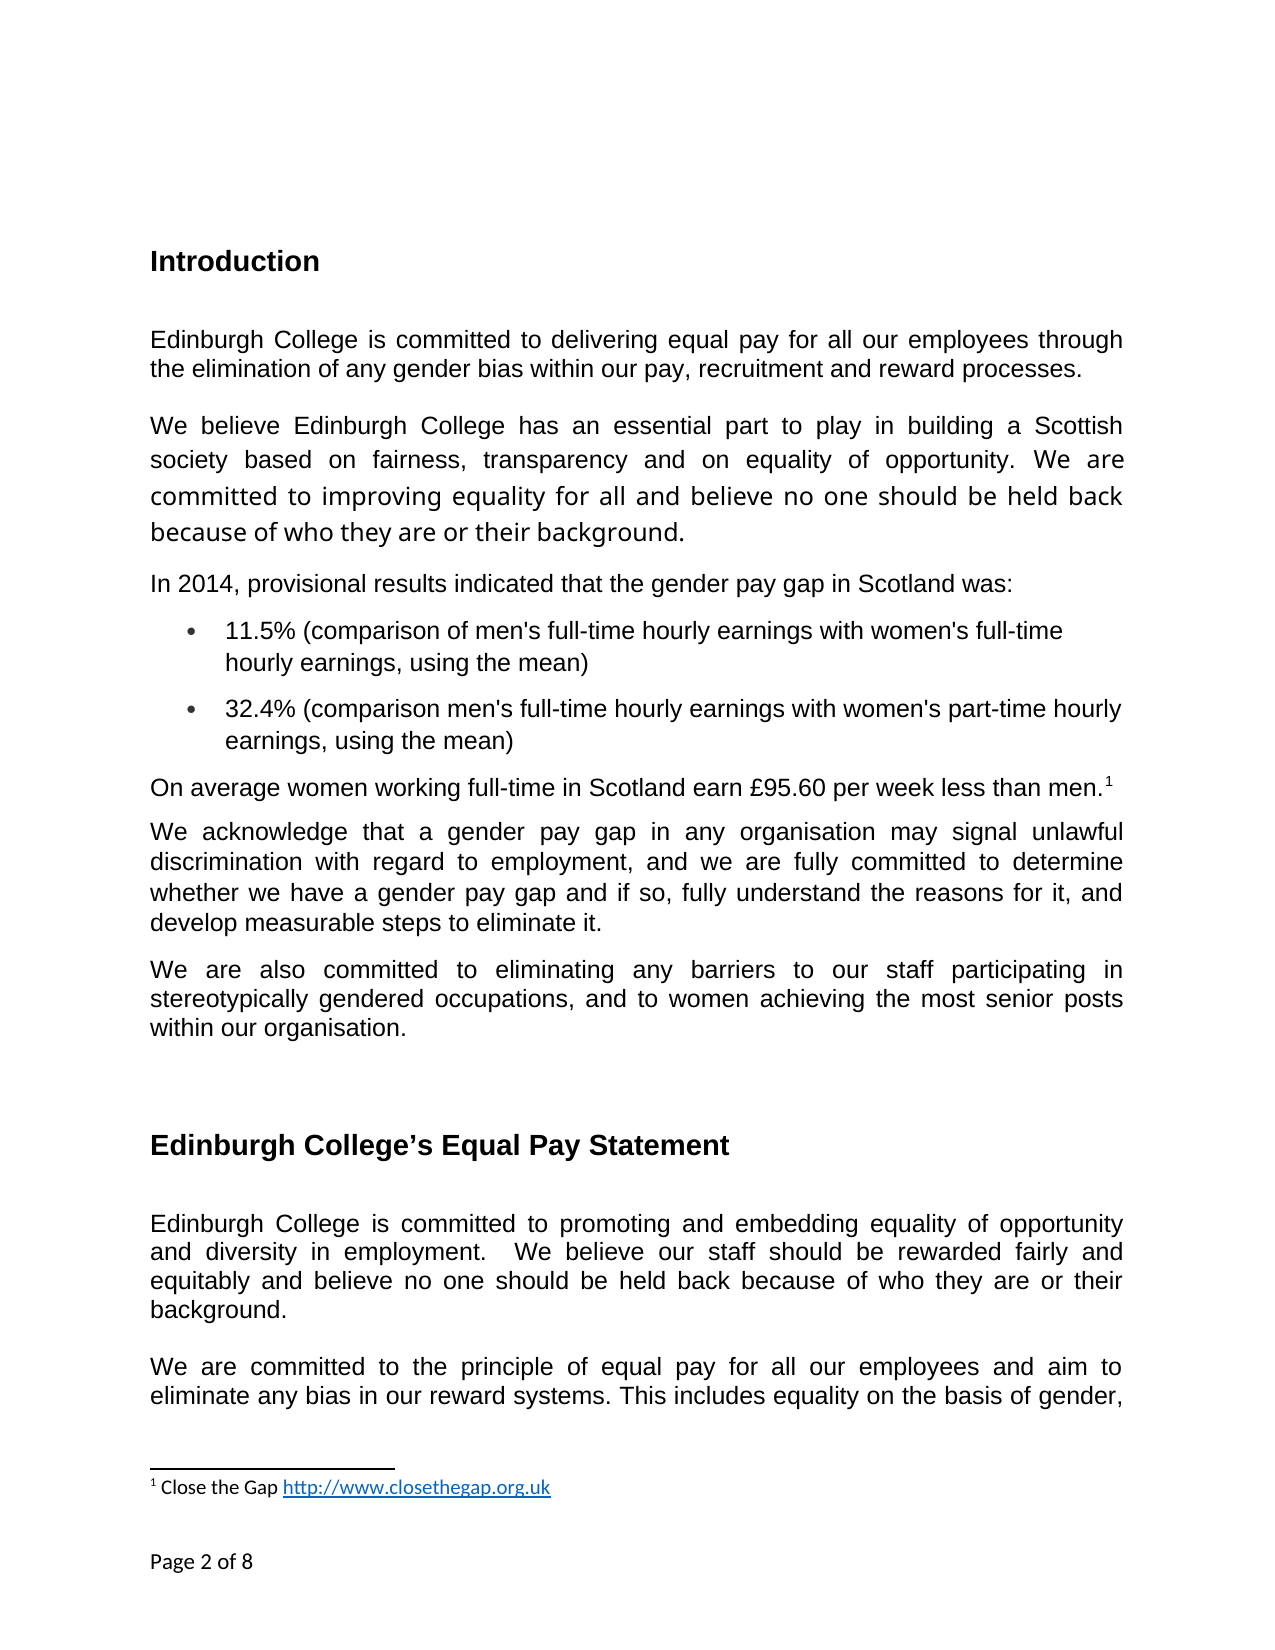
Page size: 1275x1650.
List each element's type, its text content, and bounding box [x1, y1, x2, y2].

text Edinburgh College is committed to promoting and embedding equality of opportunity and diversity in employment. We believe our staff should be rewarded fairly and equitably and believe no one should be held back because of who they are or their background. [150, 1209, 1125, 1324]
list 32.4% (comparison men's full-time hourly earnings with women's part-time hourly earnings, using the mean) [187, 692, 1125, 754]
text We acknowledge that a gender pay gap in any organisation may signal unlawful discrimination with regard to employment, and we are fully committed to determine whether we have a gender pay gap and if so, fully understand the reasons for it, and develop measurable steps to eliminate it. [150, 817, 1125, 937]
text On average women working full-time in Scotland earn £95.60 per week less than men. [150, 770, 1125, 801]
text In 2014, provisional results indicated that the gender pay gap in Scotland was: [150, 567, 1125, 598]
list 11.5% (comparison of men's full-time hourly earnings with women's full-time hourly earnings, using the mean) [187, 614, 1125, 676]
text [150, 1352, 1125, 1410]
text Edinburgh College’s Equal Pay Statement [150, 1128, 1125, 1161]
text Edinburgh College is committed to delivering equal pay for all our employees through the elimination of any gender bias within our pay, recruitment and reward processes. [150, 325, 1125, 383]
text We believe Edinburgh College has an essential part to play in building a Scottish society based on fairness, transparency and on equality of opportunity. We are committed to improving equality for all and believe no one should be held back because of who they are or their background. [150, 411, 1125, 548]
text We are also committed to eliminating any barriers to our staff participating in stereotypically gendered occupations, and to women achieving the most senior posts within our organisation. [150, 955, 1125, 1041]
text Introduction [150, 244, 1125, 278]
